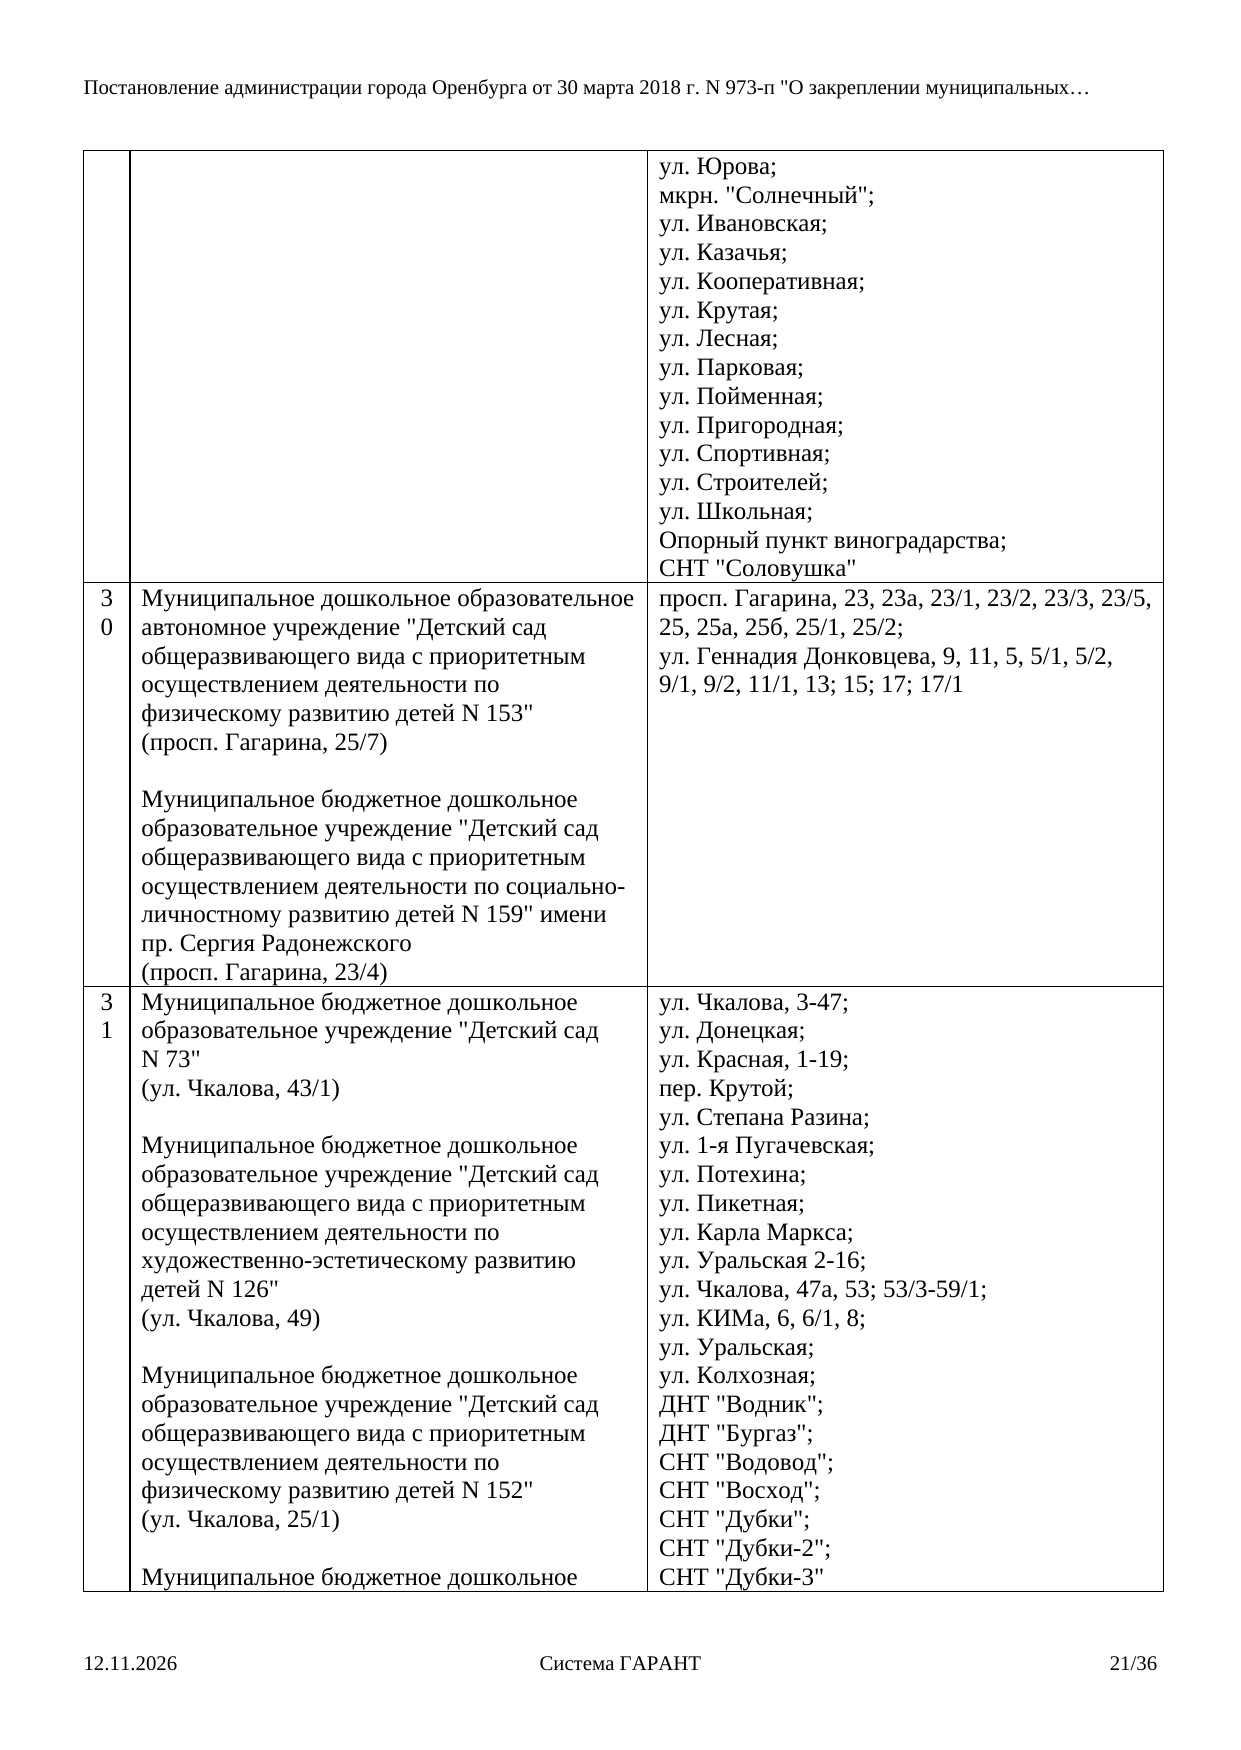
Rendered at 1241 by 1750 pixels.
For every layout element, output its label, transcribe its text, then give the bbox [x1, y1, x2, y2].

table_cell просп. Гагарина, 23, 23а, 23/1, 23/2, 23/3, 23/5, 25, 25а, 25б, 25/1, 25/2; ул. Геннадия Донковцева, 9, 11, 5, 5/1, 5/2, 9/1, 9/2, 11/1, 13; 15; 17; 17/1 [648, 583, 1163, 986]
table_cell Муниципальное дошкольное образовательное автономное учреждение "Детский сад общеразвивающего вида с приоритетным осуществлением деятельности по физическому развитию детей N 153" (просп. Гагарина, 25/7) Муниципальное бюджетное дошкольное образовательное учреждение "Детский сад общеразвивающего вида с приоритетным осуществлением деятельности по социально-личностному развитию детей N 159" имени пр. Сергия Радонежского (просп. Гагарина, 23/4) [131, 583, 647, 986]
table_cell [131, 151, 647, 582]
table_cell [648, 151, 1163, 582]
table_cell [131, 987, 647, 1591]
table_cell 31 [84, 987, 129, 1591]
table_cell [648, 987, 1163, 1591]
table_cell 29 [84, 151, 129, 582]
table_cell 30 [84, 583, 129, 986]
